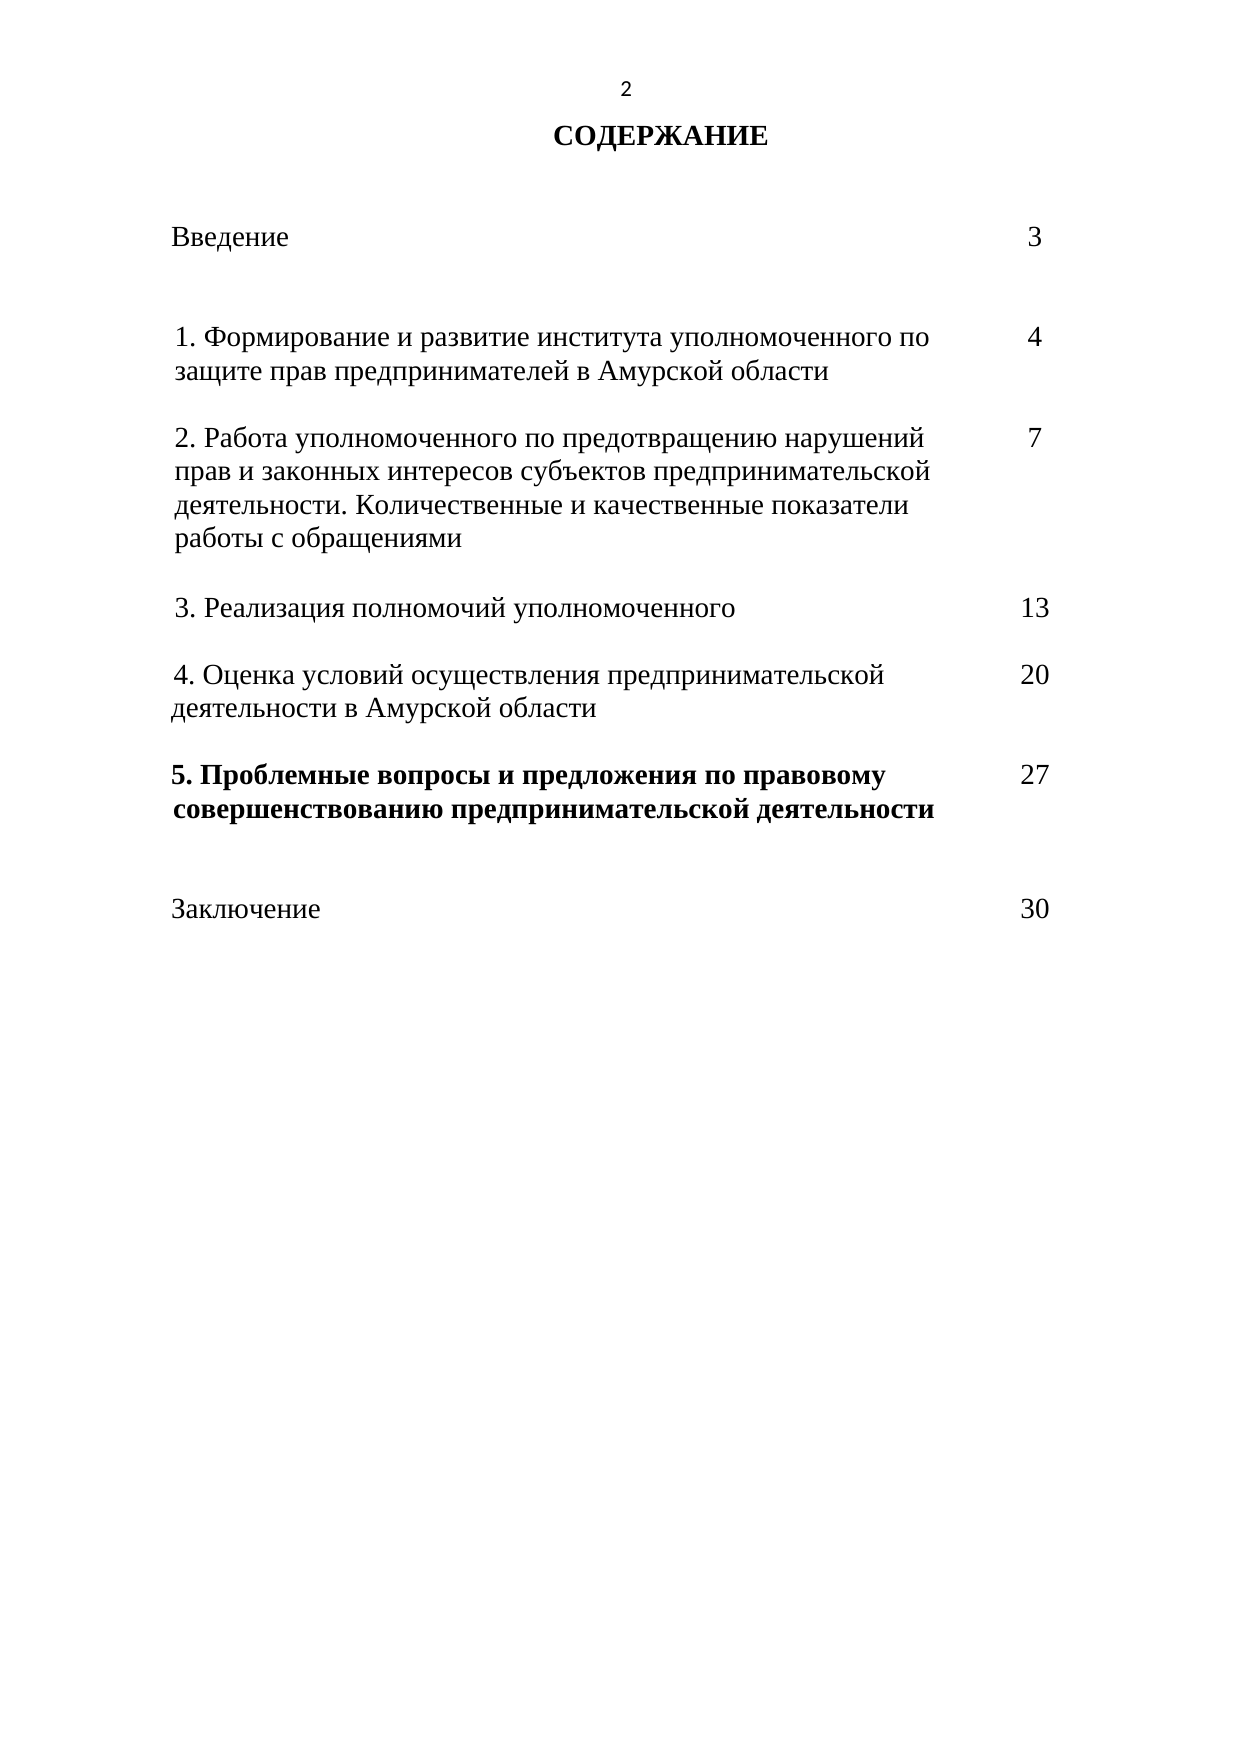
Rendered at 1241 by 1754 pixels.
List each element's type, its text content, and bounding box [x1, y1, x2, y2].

table_cell 13 [977, 590, 1093, 657]
table_cell 4. Оценка условий осуществления предпринимательской деятельности в Амурской области [160, 657, 977, 757]
table_cell 27 [977, 758, 1093, 892]
text СОДЕРЖАНИЕ [130, 118, 1122, 152]
table_cell 4 [977, 319, 1093, 420]
table_cell Заключение [160, 892, 977, 959]
table_cell 1. Формирование и развитие института уполномоченного по защите прав предпринимателей в Амурской области [160, 319, 977, 420]
table_header 3 [977, 185, 1093, 319]
table_cell 5. Проблемные вопросы и предложения по правовому совершенствованию предпринимательской деятельности [160, 758, 977, 892]
table_cell 2. Работа уполномоченного по предотвращению нарушений прав и законных интересов субъектов предпринимательской деятельности. Количественные и качественные показатели работы с обращениями [160, 420, 977, 590]
table_cell 20 [977, 657, 1093, 757]
table_cell 30 [977, 892, 1093, 959]
table_cell 3. Реализация полномочий уполномоченного [160, 590, 977, 657]
table_cell 7 [977, 420, 1093, 590]
table_header Введение [160, 185, 977, 319]
